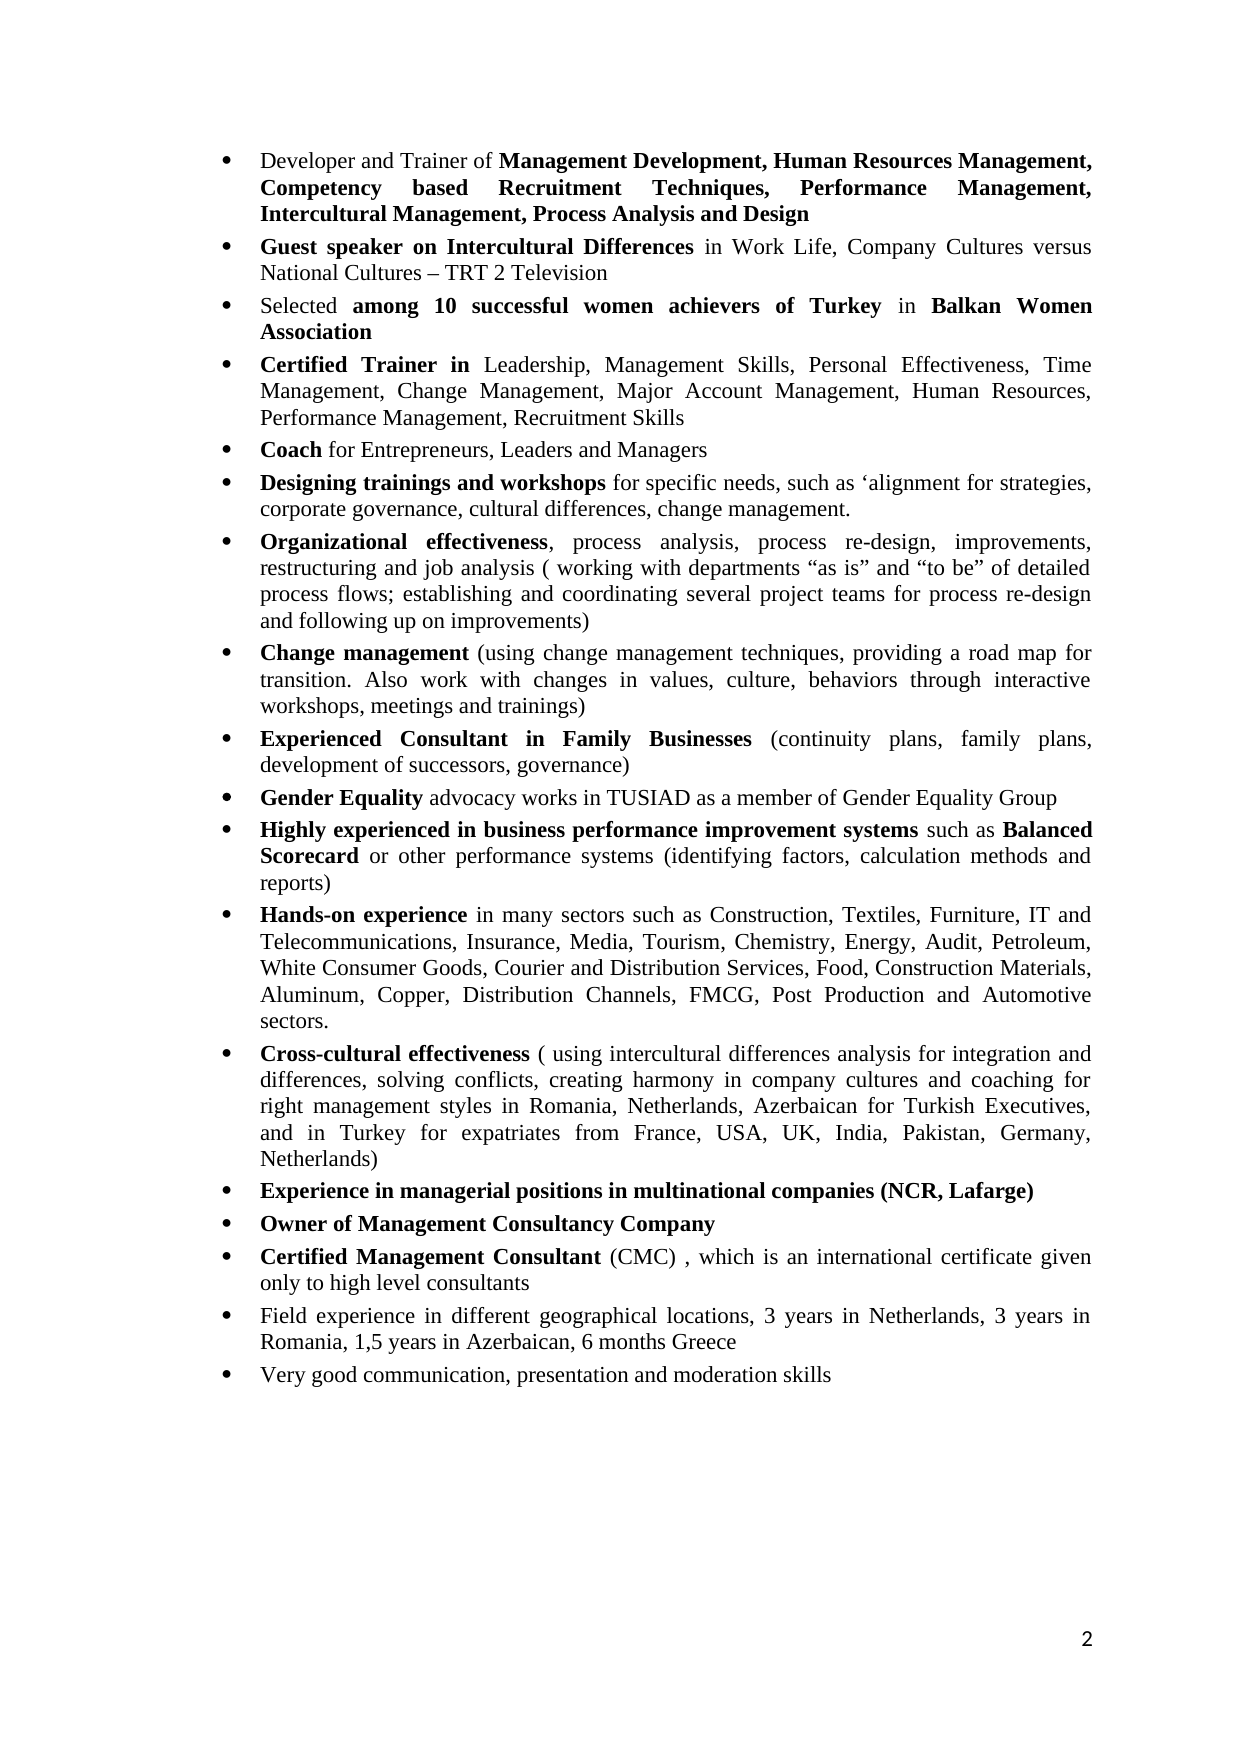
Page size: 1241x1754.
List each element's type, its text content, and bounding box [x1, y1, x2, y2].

list Certified Trainer in Leadership, Management Skills, Personal Effectiveness, Time Management, Change Management, Major Account Management, Human Resources, Performance Management, Recruitment Skills [223, 351, 1093, 430]
list Certified Management Consultant (CMC) , which is an international certificate given only to high level consultants [223, 1243, 1093, 1296]
list Change management (using change management techniques, providing a road map for transition. Also work with changes in values, culture, behaviors through interactive workshops, meetings and trainings) [223, 639, 1093, 718]
list Very good communication, presentation and moderation skills [223, 1361, 1093, 1387]
list Organizational effectiveness, process analysis, process re-design, improvements, restructuring and job analysis ( working with departments “as is” and “to be” of detailed process flows; establishing and coordinating several project teams for process re-design and following up on improvements) [223, 528, 1093, 633]
list Field experience in different geographical locations, 3 years in Netherlands, 3 years in Romania, 1,5 years in Azerbaican, 6 months Greece [223, 1302, 1093, 1354]
list Guest speaker on Intercultural Differences in Work Life, Company Cultures versus National Cultures – TRT 2 Television [223, 233, 1093, 286]
list Cross-cultural effectiveness ( using intercultural differences analysis for integration and differences, solving conflicts, creating harmony in company cultures and coaching for right management styles in Romania, Netherlands, Azerbaican for Turkish Executives, and in Turkey for expatriates from France, USA, UK, India, Pakistan, Germany, Netherlands) [223, 1039, 1093, 1171]
list Designing trainings and workshops for specific needs, such as ‘alignment for strategies, corporate governance, cultural differences, change management. [223, 469, 1093, 521]
list Developer and Trainer of Management Development, Human Resources Management, Competency based Recruitment Techniques, Performance Management, Intercultural Management, Process Analysis and Design [223, 148, 1093, 227]
list Hands-on experience in many sectors such as Construction, Textiles, Furniture, IT and Telecommunications, Insurance, Media, Tourism, Chemistry, Energy, Audit, Petroleum, White Consumer Goods, Courier and Distribution Services, Food, Construction Materials, Aluminum, Copper, Distribution Channels, FMCG, Post Production and Automotive sectors. [223, 902, 1093, 1033]
list Highly experienced in business performance improvement systems such as Balanced Scorecard or other performance systems (identifying factors, calculation methods and reports) [223, 816, 1093, 895]
list Gender Equality advocacy works in TUSIAD as a member of Gender Equality Group [223, 784, 1093, 810]
list Selected among 10 successful women achievers of Turkey in Balkan Women Association [223, 292, 1093, 344]
list Experienced Consultant in Family Businesses (continuity plans, family plans, development of successors, governance) [223, 725, 1093, 777]
list Owner of Management Consultancy Company [223, 1210, 1093, 1237]
list Coach for Entrepreneurs, Leaders and Managers [223, 436, 1093, 462]
list Experience in managerial positions in multinational companies (NCR, Lafarge) [223, 1178, 1093, 1204]
